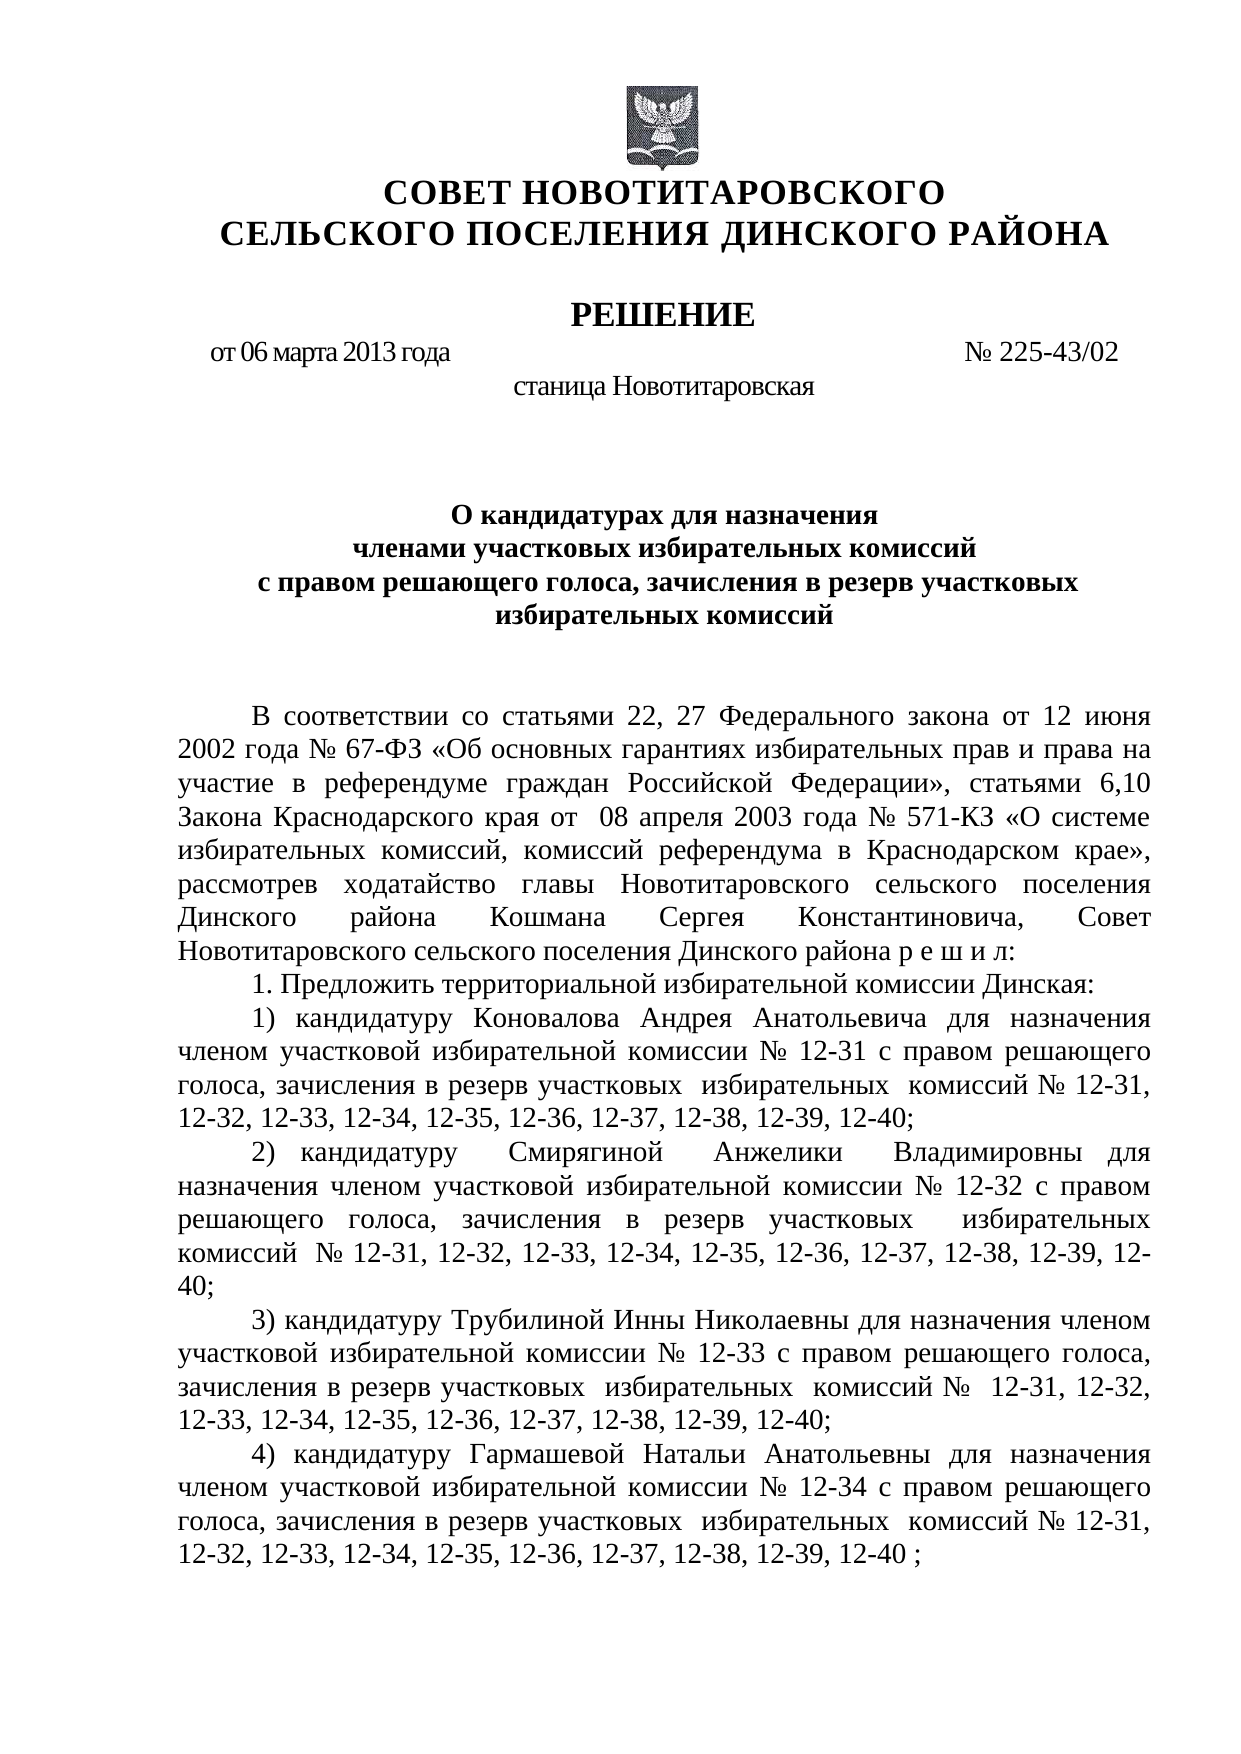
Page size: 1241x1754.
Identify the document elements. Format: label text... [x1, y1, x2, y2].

text от 06 марта 2013 года № 225-43/02 [177, 334, 1152, 368]
text СЕЛЬСКОГО ПОСЕЛЕНИЯ ДИНСКОГО РАЙОНА [177, 212, 1152, 253]
text 1. Предложить территориальной избирательной комиссии Динская: [177, 966, 1152, 1000]
text О кандидатурах для назначения [177, 497, 1152, 530]
text 3) кандидатуру Трубилиной Инны Николаевны для назначения членом участковой избирательной комиссии № 12-33 с правом решающего голоса, зачисления в резерв участковых избирательных комиссий № 12-31, 12-32, 12-33, 12-34, 12-35, 12-36, 12-37, 12-38, 12-39, 12-40; [177, 1302, 1152, 1436]
text 4) кандидатуру Гармашевой Натальи Анатольевны для назначения членом участковой избирательной комиссии № 12-34 с правом решающего голоса, зачисления в резерв участковых избирательных комиссий № 12-31, 12-32, 12-33, 12-34, 12-35, 12-36, 12-37, 12-38, 12-39, 12-40 ; [177, 1436, 1152, 1570]
text СОВЕТ НОВОТИТАРОВСКОГО [177, 171, 1152, 212]
text с правом решающего голоса, зачисления в резерв участковых избирательных комиссий [177, 564, 1152, 631]
text В соответствии со статьями 22, 27 Федерального закона от 12 июня 2002 года № 67-ФЗ «Об основных гарантиях избирательных прав и права на участие в референдуме граждан Российской Федерации», статьями 6,10 Закона Краснодарского края от 08 апреля 2003 года № 571-КЗ «О системе избирательных комиссий, комиссий референдума в Краснодарском крае», рассмотрев ходатайство главы Новотитаровского сельского поселения Динского района Кошмана Сергея Константиновича, Совет Новотитаровского сельского поселения Динского района р е ш и л: [177, 698, 1152, 966]
picture [626, 86, 700, 171]
text 1) кандидатуру Коновалова Андрея Анатольевича для назначения членом участковой избирательной комиссии № 12-31 с правом решающего голоса, зачисления в резерв участковых избирательных комиссий № 12-31, 12-32, 12-33, 12-34, 12-35, 12-36, 12-37, 12-38, 12-39, 12-40; [177, 1000, 1152, 1134]
text членами участковых избирательных комиссий [177, 530, 1152, 564]
text станица Новотитаровская [177, 368, 1152, 401]
text РЕШЕНИЕ [177, 293, 1149, 334]
text 2) кандидатуру Смирягиной Анжелики Владимировны для назначения членом участковой избирательной комиссии № 12-32 с правом решающего голоса, зачисления в резерв участковых избирательных комиссий № 12-31, 12-32, 12-33, 12-34, 12-35, 12-36, 12-37, 12-38, 12-39, 12-40; [177, 1134, 1152, 1302]
